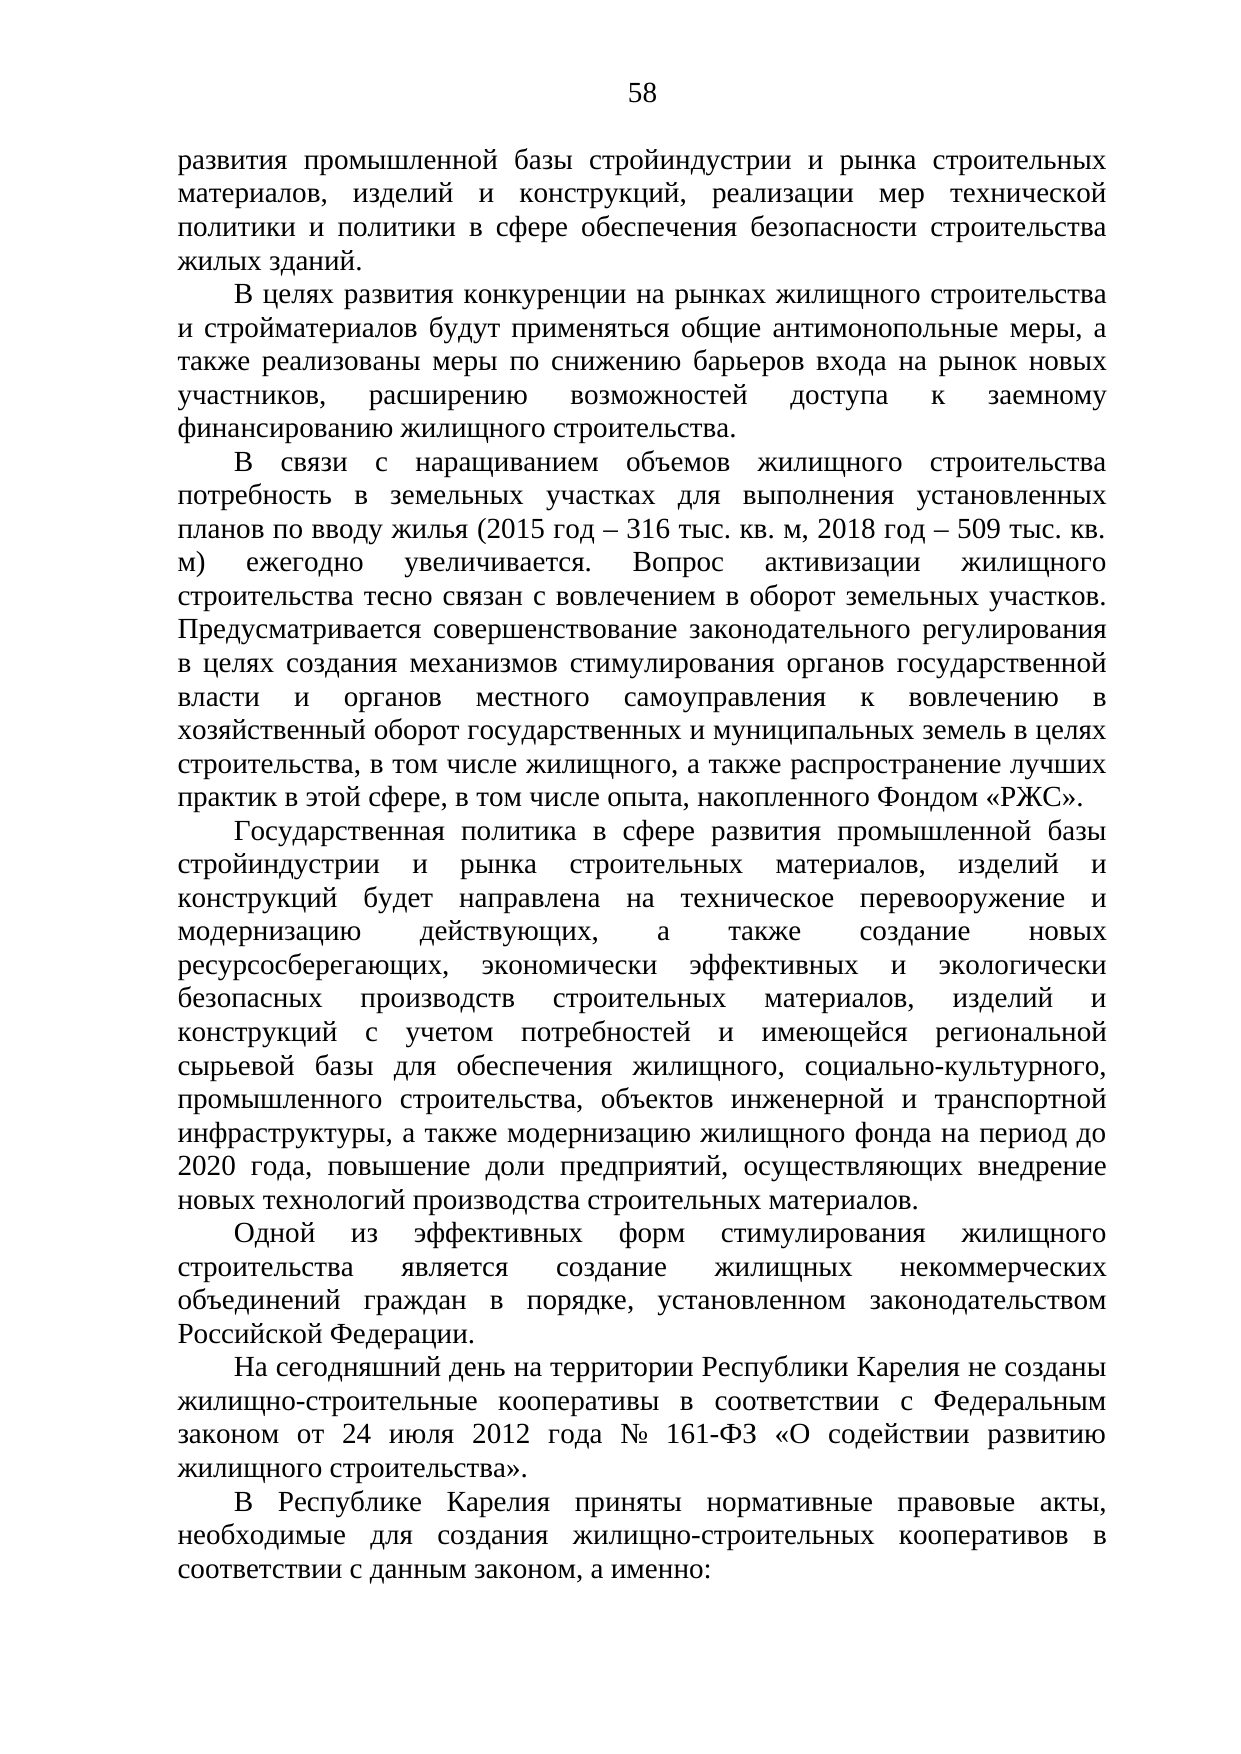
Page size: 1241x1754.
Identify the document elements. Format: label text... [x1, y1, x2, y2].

text На сегодняшний день на территории Республики Карелия не созданы жилищно-строительные кооперативы в соответствии с Федеральным законом от 24 июля 2012 года № 161-ФЗ «О содействии развитию жилищного строительства». [177, 1349, 1107, 1484]
text В целях развития конкуренции на рынках жилищного строительства и стройматериалов будут применяться общие антимонопольные меры, а также реализованы меры по снижению барьеров входа на рынок новых участников, расширению возможностей доступа к заемному финансированию жилищного строительства. [177, 276, 1107, 444]
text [177, 142, 1107, 276]
text Одной из эффективных форм стимулирования жилищного строительства является создание жилищных некоммерческих объединений граждан в порядке, установленном законодательством Российской Федерации. [177, 1215, 1107, 1349]
text Государственная политика в сфере развития промышленной базы стройиндустрии и рынка строительных материалов, изделий и конструкций будет направлена на техническое перевооружение и модернизацию действующих, а также создание новых ресурсосберегающих, экономически эффективных и экологически безопасных производств строительных материалов, изделий и конструкций с учетом потребностей и имеющейся региональной сырьевой базы для обеспечения жилищного, социально-культурного, промышленного строительства, объектов инженерной и транспортной инфраструктуры, а также модернизацию жилищного фонда на период до 2020 года, повышение доли предприятий, осуществляющих внедрение новых технологий производства строительных материалов. [177, 813, 1107, 1215]
text В Республике Карелия приняты нормативные правовые акты, необходимые для создания жилищно-строительных кооперативов в соответствии с данным законом, а именно: [177, 1484, 1107, 1584]
text В связи с наращиванием объемов жилищного строительства потребность в земельных участках для выполнения установленных планов по вводу жилья (2015 год – 316 тыс. кв. м, 2018 год – 509 тыс. кв. м) ежегодно увеличивается. Вопрос активизации жилищного строительства тесно связан с вовлечением в оборот земельных участков. Предусматривается совершенствование законодательного регулирования в целях создания механизмов стимулирования органов государственной власти и органов местного самоуправления к вовлечению в хозяйственный оборот государственных и муниципальных земель в целях строительства, в том числе жилищного, а также распространение лучших практик в этой сфере, в том числе опыта, накопленного Фондом «РЖС». [177, 444, 1107, 813]
